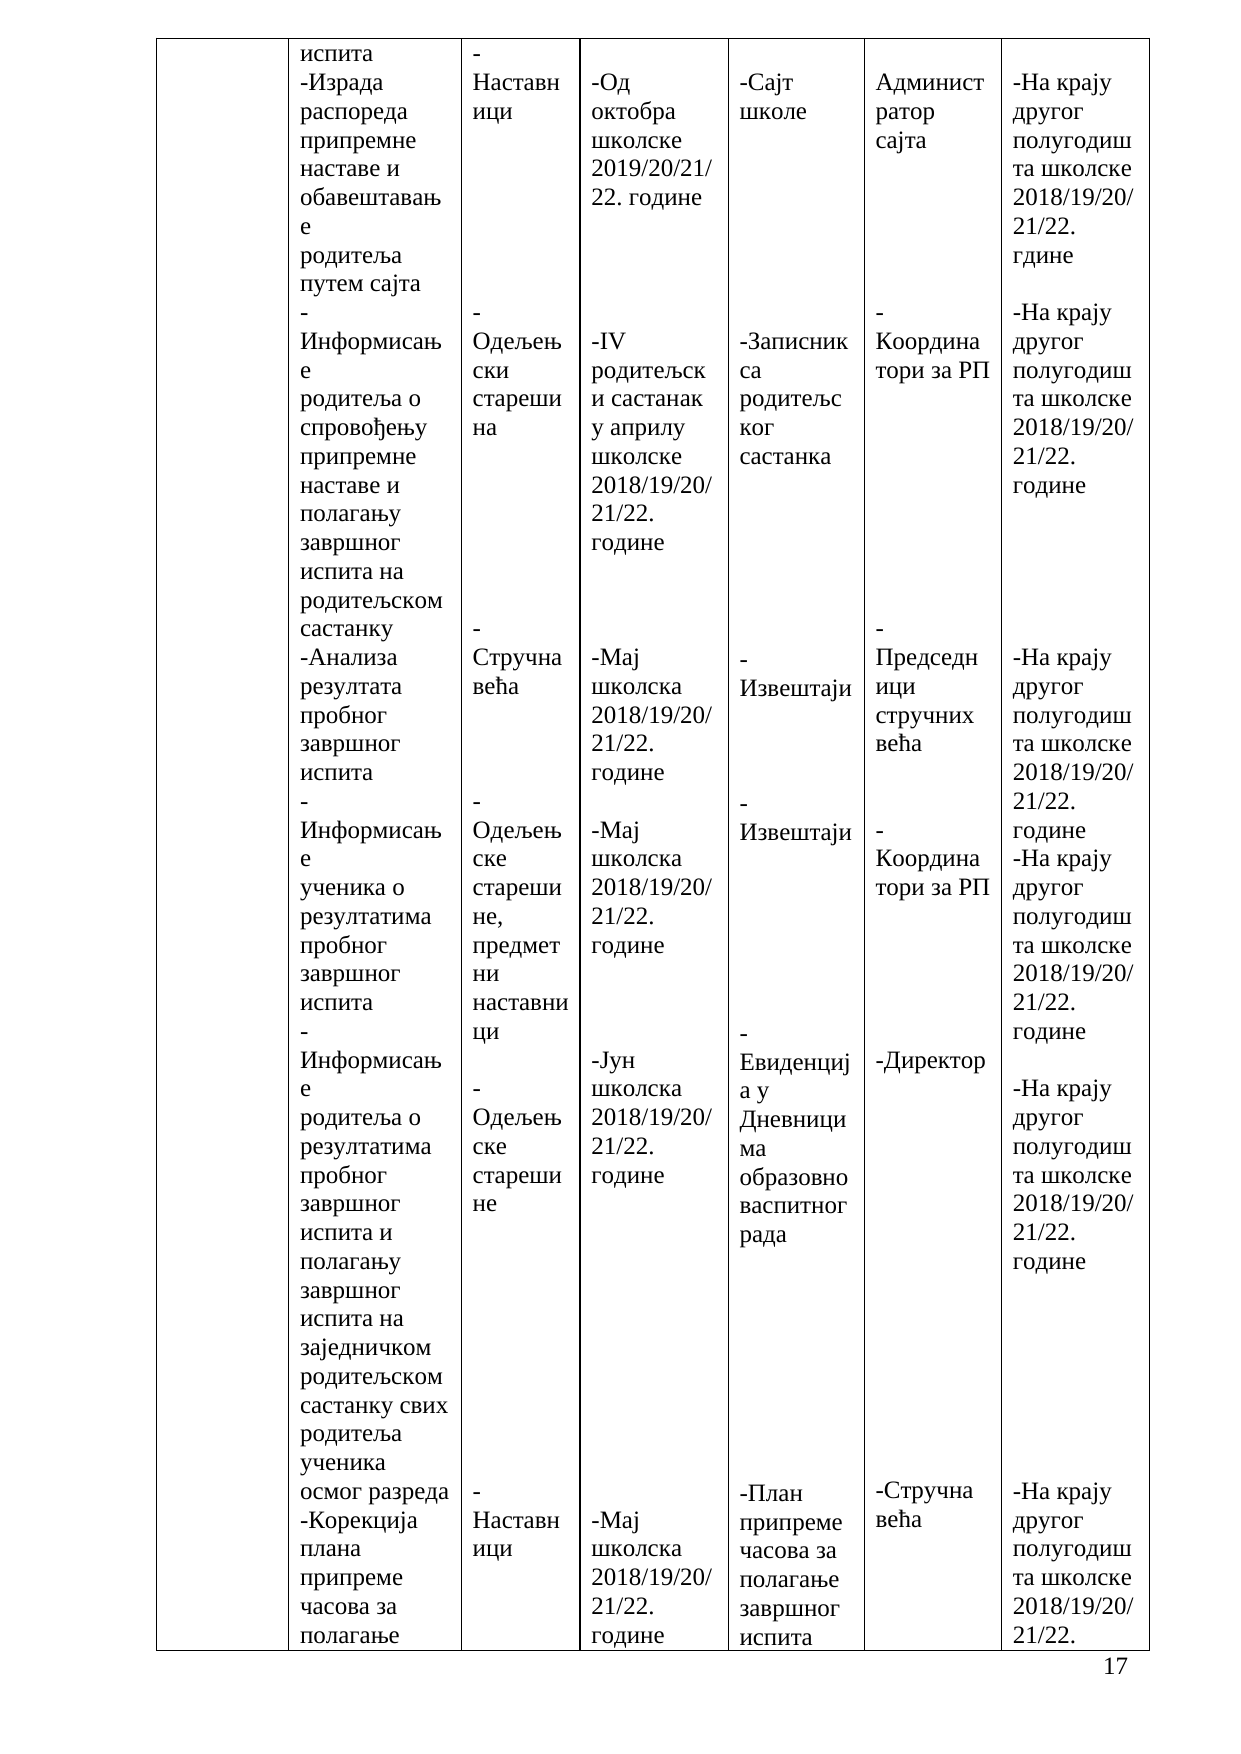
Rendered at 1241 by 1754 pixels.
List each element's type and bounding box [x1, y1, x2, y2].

table_cell [581, 39, 728, 1650]
table_cell [1002, 39, 1149, 1650]
table_cell [729, 39, 864, 1650]
table_cell [865, 39, 1001, 1650]
table_cell [462, 39, 579, 1650]
table_cell [289, 39, 461, 1650]
table_cell [157, 39, 288, 1650]
